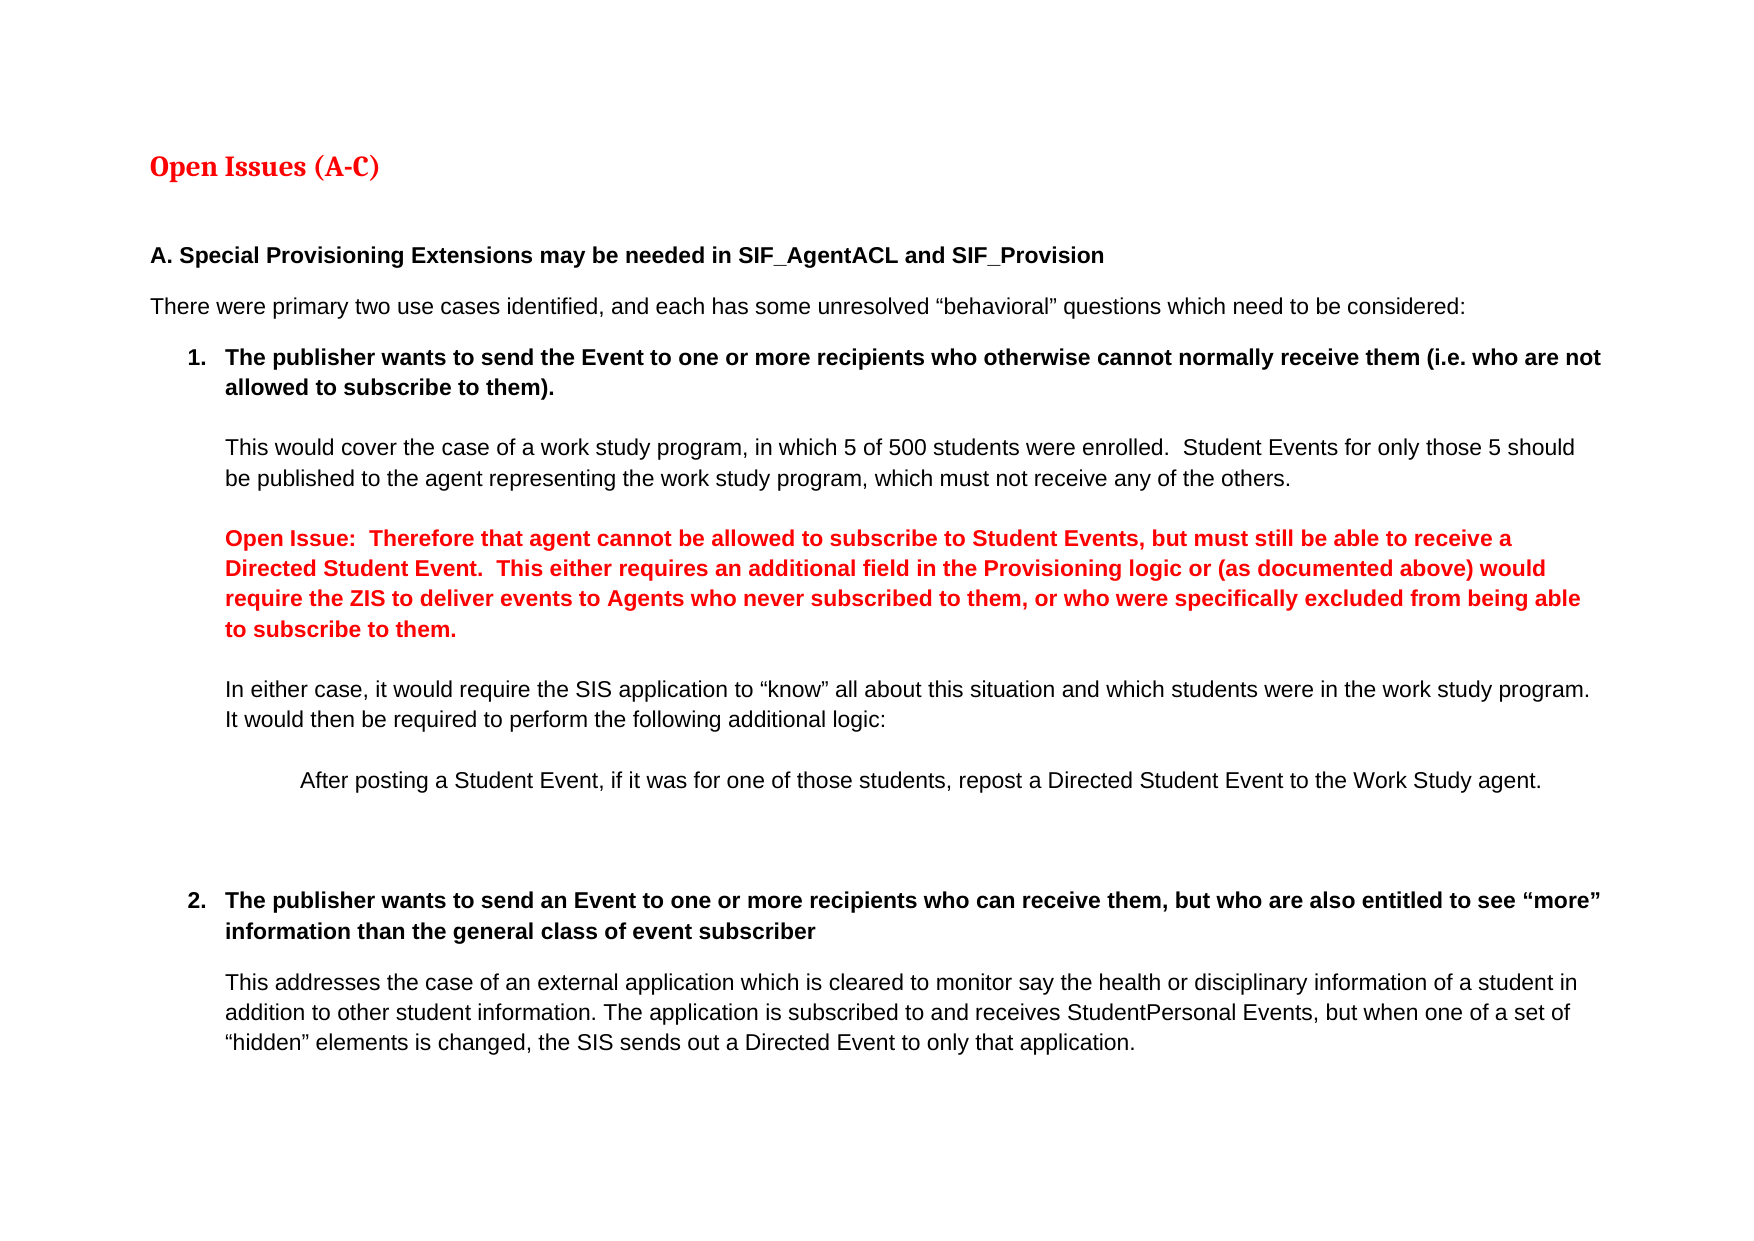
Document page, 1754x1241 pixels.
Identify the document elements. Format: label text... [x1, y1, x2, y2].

text There were primary two use cases identified, and each has some unresolved “behavioral” questions which need to be considered: [150, 293, 1604, 319]
subtitle Open Issues (A-C) [150, 150, 1604, 183]
list In either case, it would require the SIS application to “know” all about this situation and which students were in the work study program. [225, 676, 1604, 702]
list This would cover the case of a work study program, in which 5 of 500 students were enrolled. Student Events for only those 5 should be published to the agent representing the work study program, which must not receive any of the others. [225, 434, 1604, 491]
list Open Issue: Therefore that agent cannot be allowed to subscribe to Student Events, but must still be able to receive a Directed Student Event. This either requires an additional field in the Provisioning logic or (as documented above) would require the ZIS to deliver events to Agents who never subscribed to them, or who were specifically excluded from being able to subscribe to them. [225, 525, 1604, 642]
text A. Special Provisioning Extensions may be needed in SIF_AgentACL and SIF_Provision [150, 242, 1604, 268]
list The publisher wants to send the Event to one or more recipients who otherwise cannot normally receive them (i.e. who are not allowed to subscribe to them). [187, 344, 1604, 400]
list The publisher wants to send an Event to one or more recipients who can receive them, but who are also entitled to see “more” information than the general class of event subscriber [187, 887, 1604, 944]
text This addresses the case of an external application which is cleared to monitor say the health or disciplinary information of a student in addition to other student information. The application is subscribed to and receives StudentPersonal Events, but when one of a set of “hidden” elements is changed, the SIS sends out a Directed Event to only that application. [225, 969, 1604, 1055]
list After posting a Student Event, if it was for one of those students, repost a Directed Student Event to the Work Study agent. [300, 767, 1604, 793]
list It would then be required to perform the following additional logic: [225, 706, 1604, 732]
